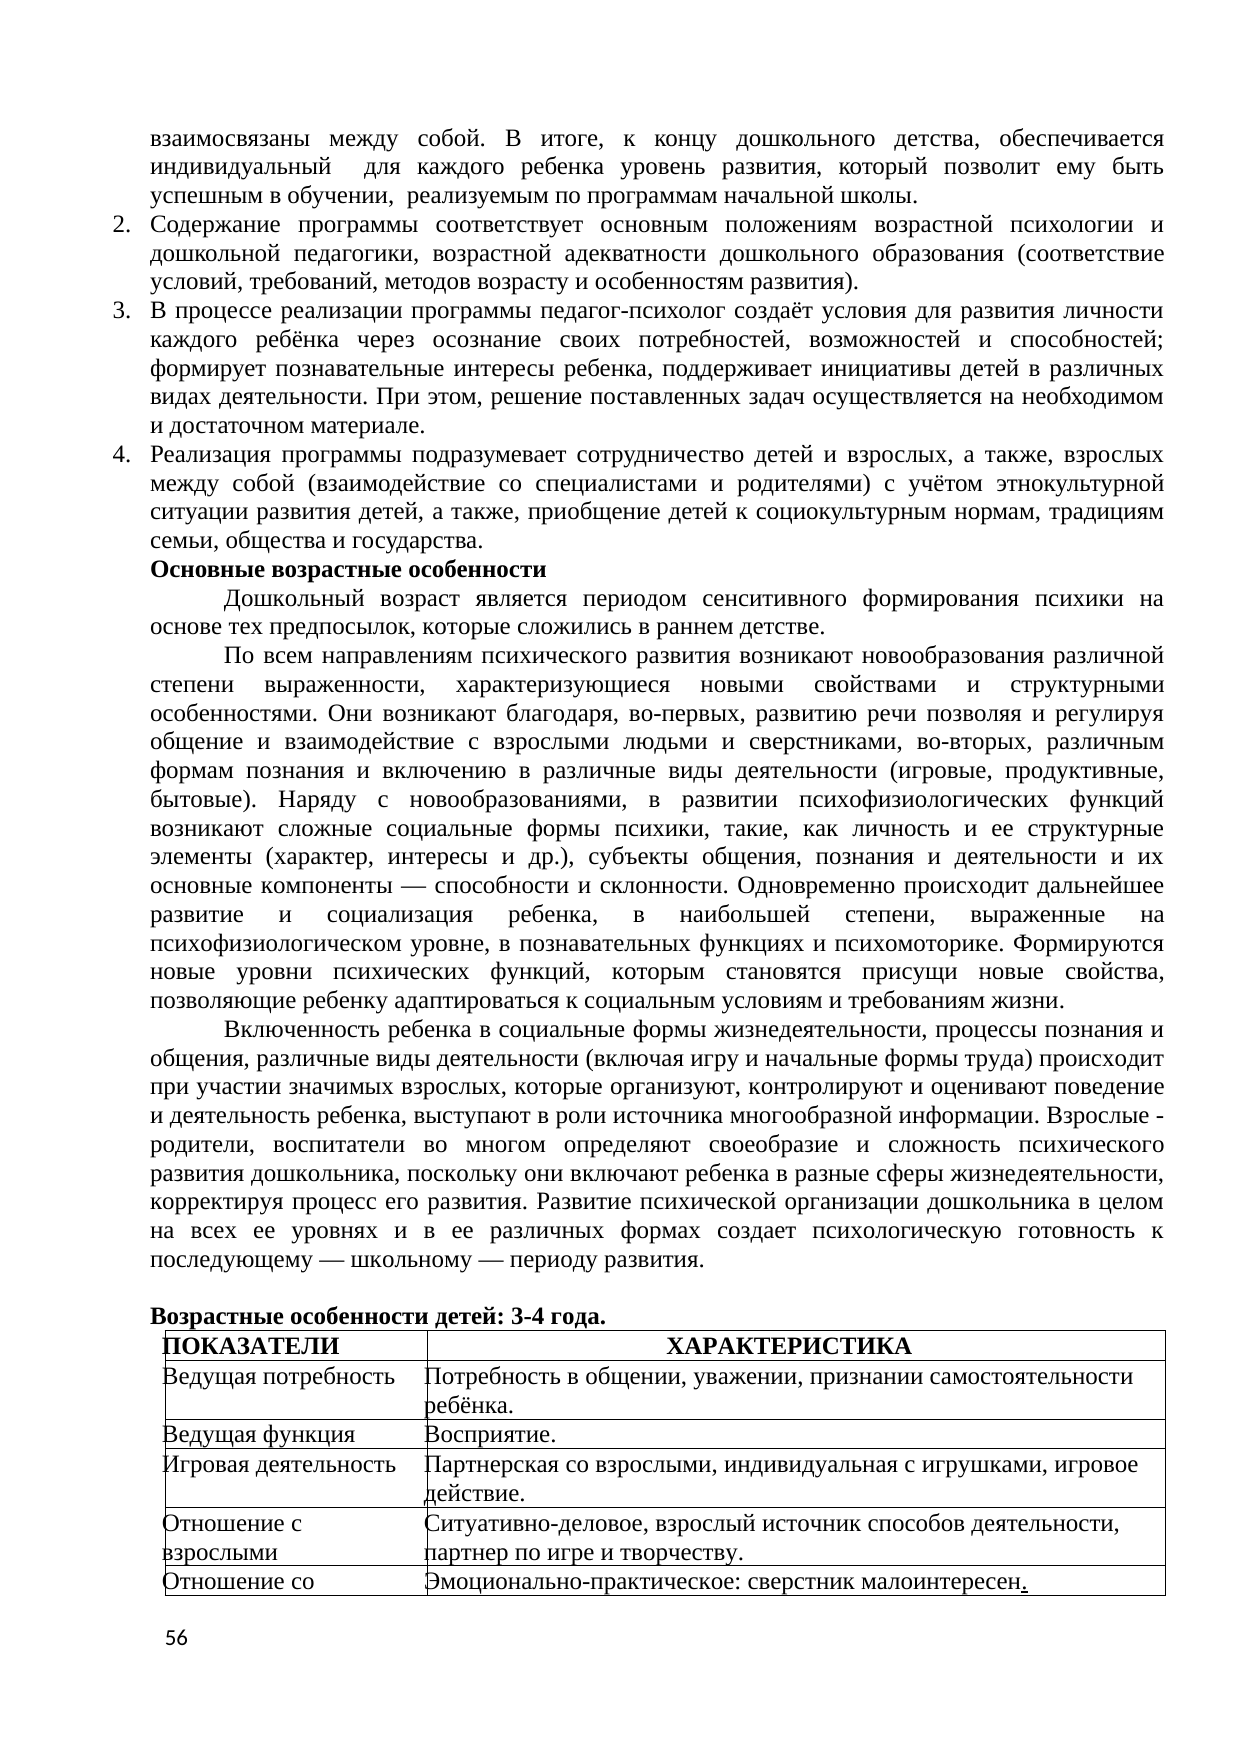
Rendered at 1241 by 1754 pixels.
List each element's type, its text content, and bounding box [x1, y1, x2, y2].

table_cell Ведущая функция [166, 1420, 427, 1448]
text Возрастные особенности детей: 3-4 года. [150, 1301, 1165, 1330]
table_header ХАРАКТЕРИСТИКА [428, 1331, 1165, 1360]
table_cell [428, 1566, 1165, 1595]
table_cell Ситуативно-деловое, взрослый источник способов деятельности, партнер по игре и творчеству. [428, 1508, 1165, 1565]
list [112, 123, 1165, 209]
table_cell Отношение с взрослыми [166, 1508, 427, 1565]
text Основные возрастные особенности [150, 554, 1165, 583]
table_cell Восприятие. [428, 1420, 1165, 1448]
text Включенность ребенка в социальные формы жизнедеятельности, процессы познания и общения, различные виды деятельности (включая игру и начальные формы труда) происходит при участии значимых взрослых, которые организуют, контролируют и оценивают поведение и деятельность ребенка, выступают в роли источника многообразной информации. Взрослые - родители, воспитатели во многом определяют своеобразие и сложность психического развития дошкольника, поскольку они включают ребенка в разные сферы жизнедеятельности, корректируя процесс его развития. Развитие психической организации дошкольника в целом на всех ее уровнях и в ее различных формах создает психологическую готовность к последующему — школьному — периоду развития. [150, 1014, 1165, 1273]
table_cell Игровая деятельность [166, 1449, 427, 1507]
text Дошкольный возраст является периодом сенситивного формирования психики на основе тех предпосылок, которые сложились в раннем детстве. [150, 583, 1165, 640]
table_cell Партнерская со взрослыми, индивидуальная с игрушками, игровое действие. [428, 1449, 1165, 1507]
table_cell Потребность в общении, уважении, признании самостоятельности ребёнка. [428, 1361, 1165, 1418]
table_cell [166, 1566, 427, 1595]
table_cell Ведущая потребность [166, 1361, 427, 1418]
list Реализация программы подразумевает сотрудничество детей и взрослых, а также, взрослых между собой (взаимодействие со специалистами и родителями) с учётом этнокультурной ситуации развития детей, а также, приобщение детей к социокультурным нормам, традициям семьи, общества и государства. [112, 439, 1165, 554]
table_header ПОКАЗАТЕЛИ [166, 1331, 427, 1360]
text По всем направлениям психического развития возникают новообразования различной степени выраженности, характеризующиеся новыми свойствами и структурными особенностями. Они возникают благодаря, во-первых, развитию речи позволяя и регулируя общение и взаимодействие с взрослыми людьми и сверстниками, во-вторых, различным формам познания и включению в различные виды деятельности (игровые, продуктивные, бытовые). Наряду с новообразованиями, в развитии психофизиологических функций возникают сложные социальные формы психики, такие, как личность и ее структурные элементы (характер, интересы и др.), субъекты общения, познания и деятельности и их основные компоненты — способности и склонности. Одновременно происходит дальнейшее развитие и социализация ребенка, в наибольшей степени, выраженные на психофизиологическом уровне, в познавательных функциях и психомоторике. Формируются новые уровни психических функций, которым становятся присущи новые свойства, позволяющие ребенку адаптироваться к социальным условиям и требованиям жизни. [150, 640, 1165, 1014]
list В процессе реализации программы педагог-психолог создаёт условия для развития личности каждого ребёнка через осознание своих потребностей, возможностей и способностей; формирует познавательные интересы ребенка, поддерживает инициативы детей в различных видах деятельности. При этом, решение поставленных задач осуществляется на необходимом и достаточном материале. [112, 295, 1165, 439]
list Содержание программы соответствует основным положениям возрастной психологии и дошкольной педагогики, возрастной адекватности дошкольного образования (соответствие условий, требований, методов возрасту и особенностям развития). [112, 209, 1165, 295]
